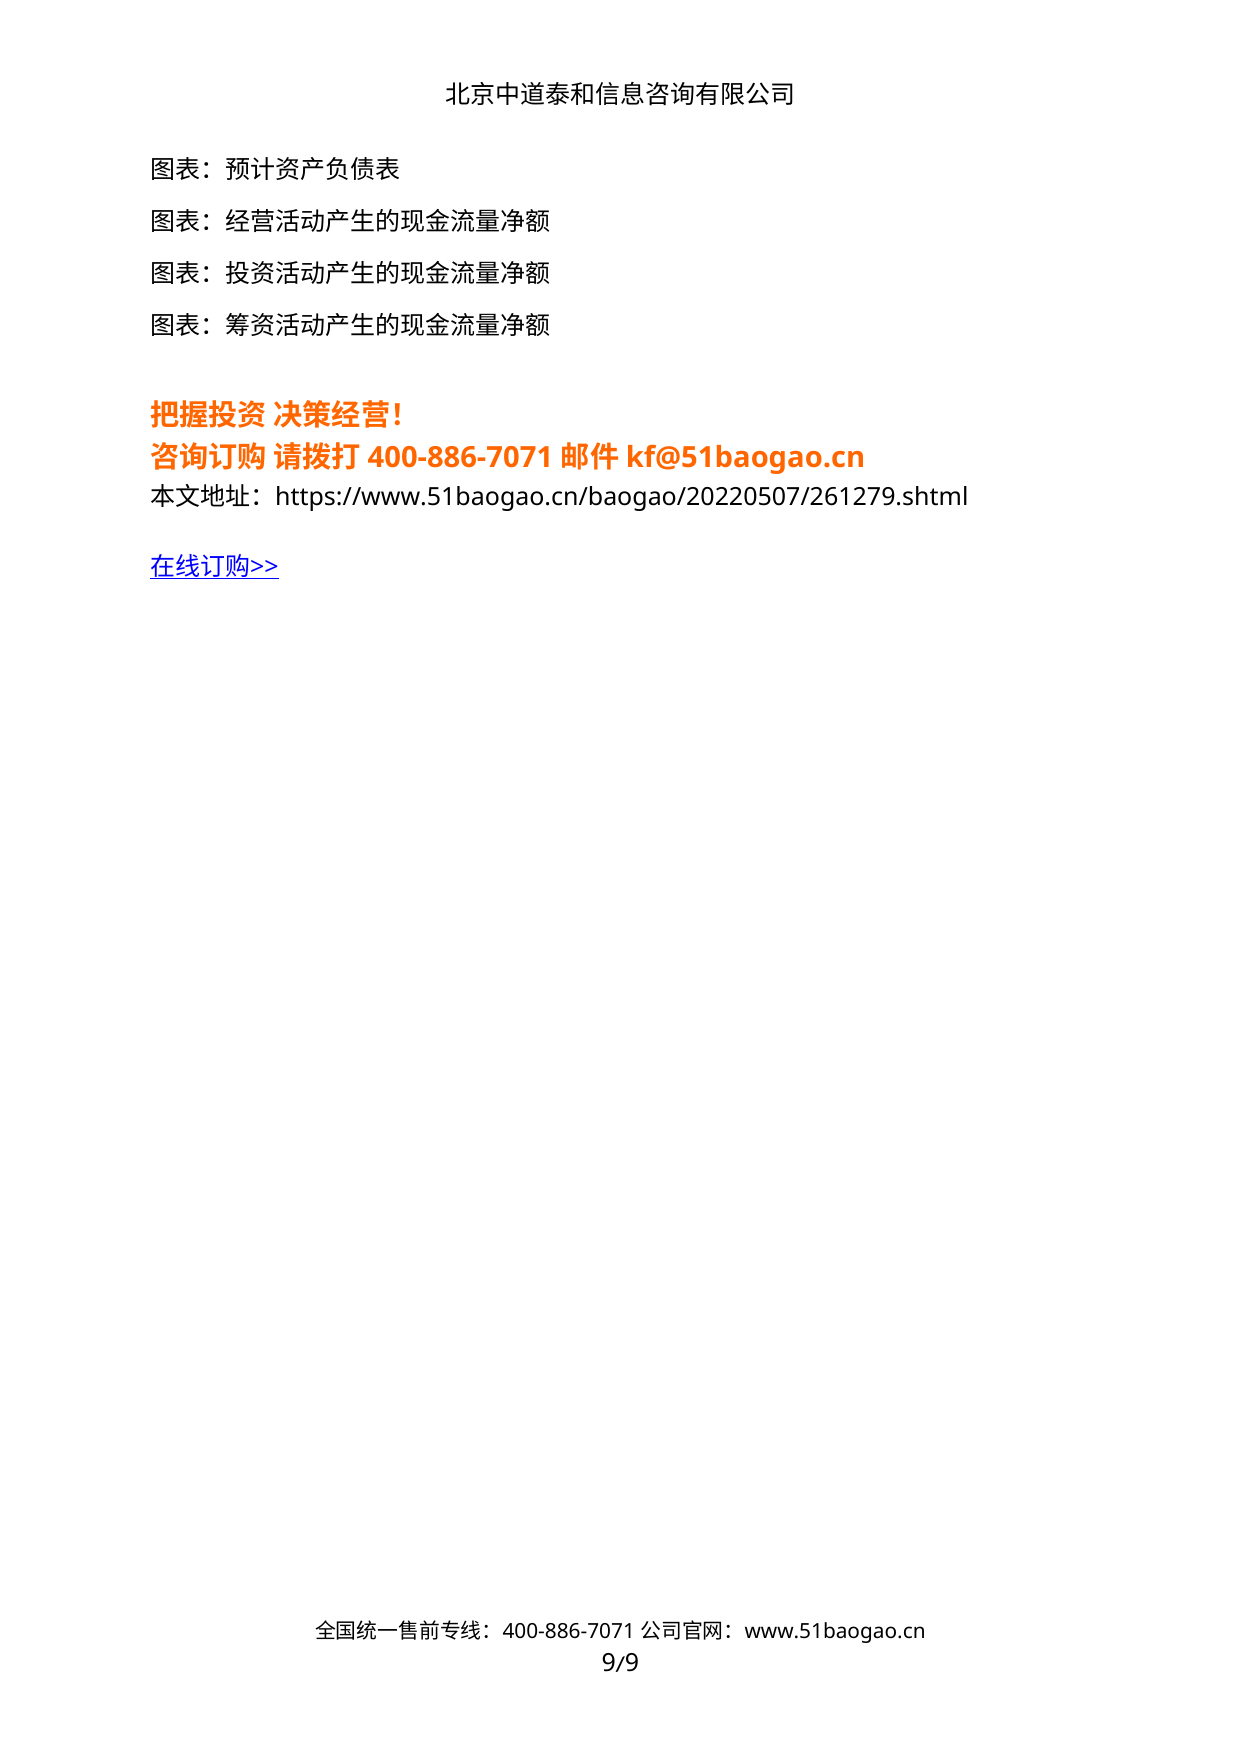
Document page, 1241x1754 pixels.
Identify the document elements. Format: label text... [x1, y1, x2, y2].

text 图表：筹资活动产生的现金流量净额 [150, 306, 1090, 342]
text 图表：预计资产负债表 [150, 150, 1090, 186]
text 图表：经营活动产生的现金流量净额 [150, 202, 1090, 238]
text 把握投资 决策经营！咨询订购 请拨打 400-886-7071 邮件 kf@51baogao.cn本文地址：https://www.51baogao.cn/baogao/20220507/261279.shtml [150, 357, 1090, 512]
text 图表：投资活动产生的现金流量净额 [150, 254, 1090, 290]
text 在线订购>> [150, 512, 1090, 583]
